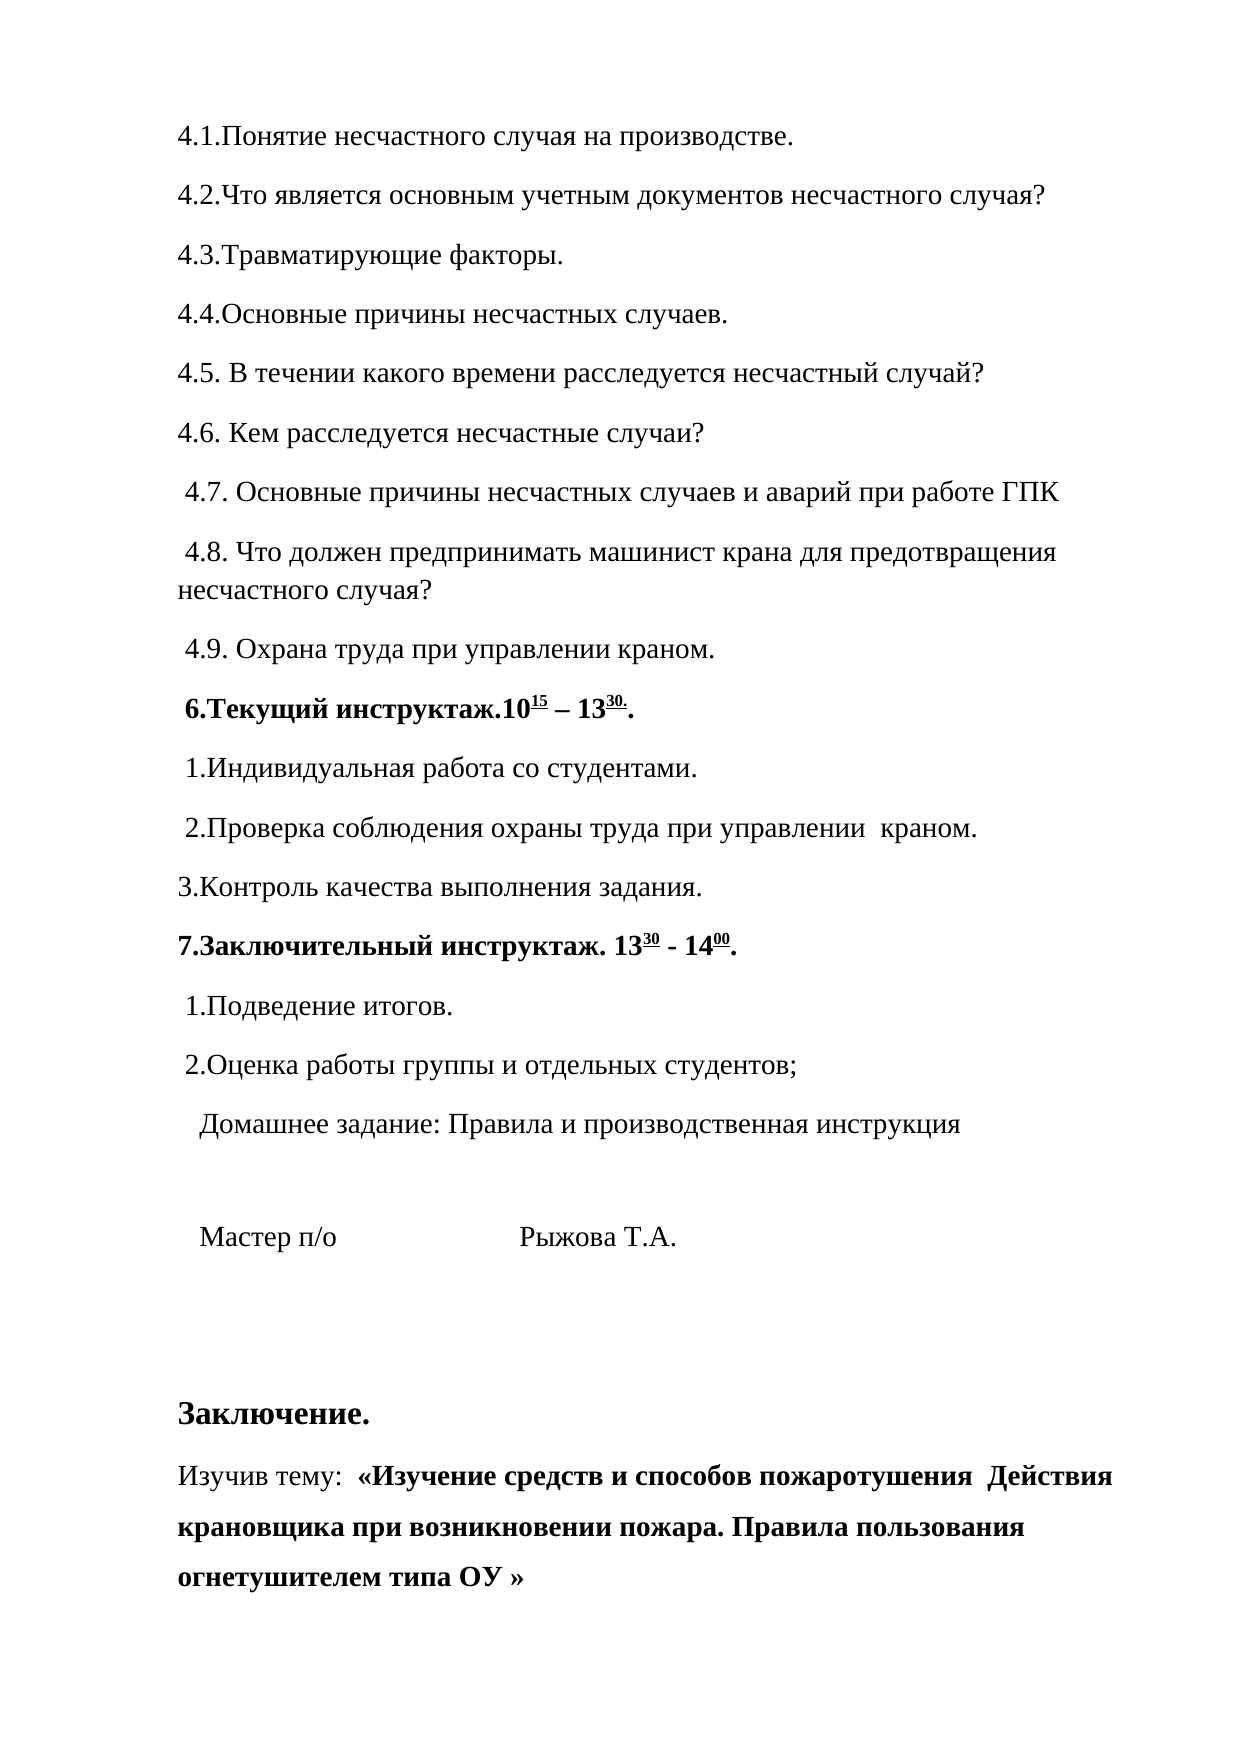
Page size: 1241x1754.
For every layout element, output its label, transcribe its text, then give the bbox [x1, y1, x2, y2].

text 4.4.Основные причины несчастных случаев. [177, 296, 1152, 330]
text Мастер п/о Рыжова Т.А. [177, 1219, 1152, 1253]
text 4.3.Травматирующие факторы. [177, 237, 1152, 270]
text 2.Оценка работы группы и отдельных студентов; [177, 1047, 1152, 1081]
text 4.8. Что должен предпринимать машинист крана для предотвращения несчастного случая? [177, 534, 1152, 606]
text 4.6. Кем расследуется несчастные случаи? [177, 415, 1152, 448]
text 3.Контроль качества выполнения задания. [177, 869, 1152, 903]
text Заключение. [177, 1393, 1152, 1432]
text 1.Индивидуальная работа со студентами. [177, 750, 1152, 784]
text 4.1.Понятие несчастного случая на производстве. [177, 118, 1152, 152]
text 4.2.Что является основным учетным документов несчастного случая? [177, 177, 1152, 211]
text 6.Текущий инструктаж.1015 – 1330.. [177, 691, 1152, 724]
text 7.Заключительный инструктаж. 1330 - 1400. [177, 928, 1152, 962]
text 1.Подведение итогов. [177, 988, 1152, 1021]
text 4.9. Охрана труда при управлении краном. [177, 632, 1152, 665]
text 4.7. Основные причины несчастных случаев и аварий при работе ГПК [177, 474, 1152, 508]
text Изучив тему: «Изучение средств и способов пожаротушения Действия крановщика при возникновении пожара. Правила пользования огнетушителем типа ОУ » [177, 1458, 1152, 1592]
text 2.Проверка соблюдения охраны труда при управлении краном. [177, 810, 1152, 843]
text Домашнее задание: Правила и производственная инструкция [177, 1107, 1152, 1140]
text 4.5. В течении какого времени расследуется несчастный случай? [177, 356, 1152, 389]
